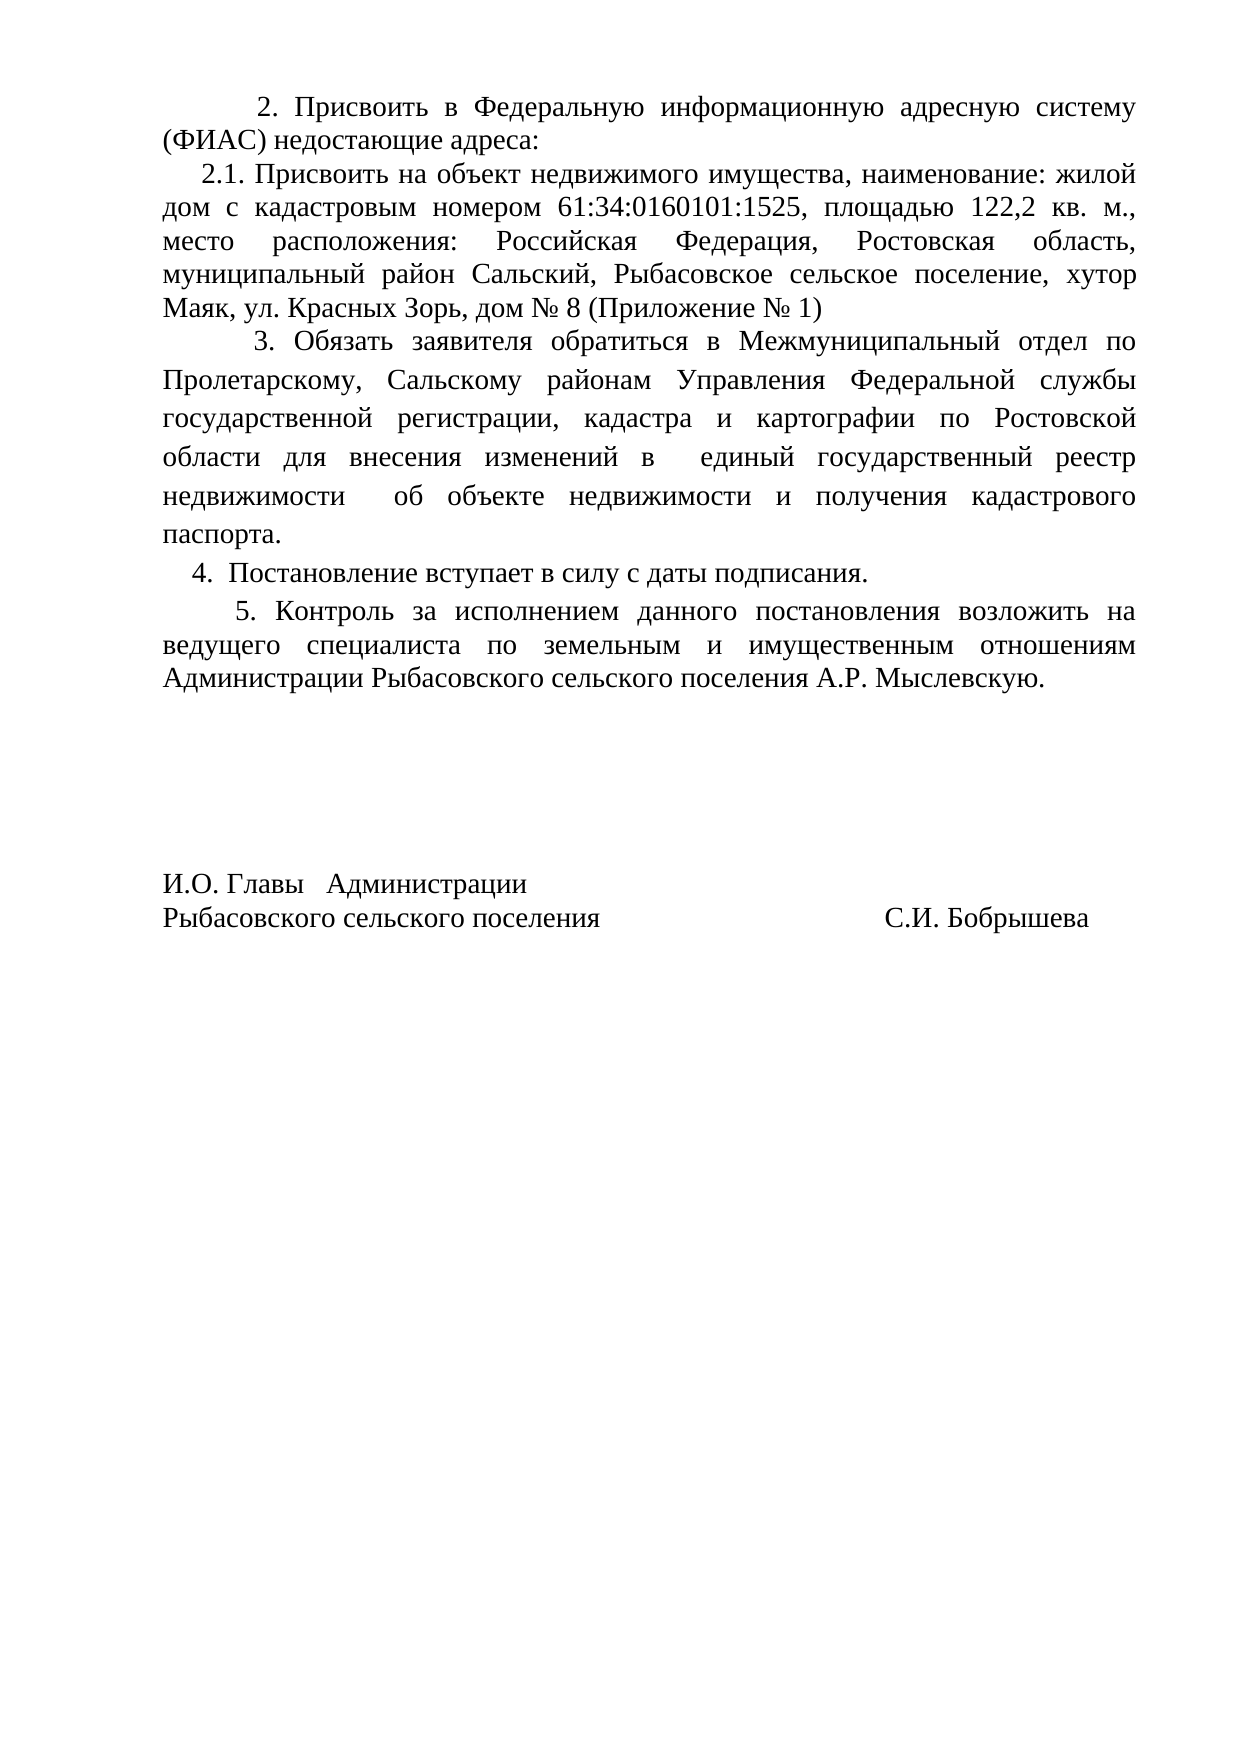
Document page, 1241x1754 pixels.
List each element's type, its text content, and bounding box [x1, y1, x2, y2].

text 2. Присвоить в Федеральную информационную адресную систему (ФИАС) недостающие адреса: [162, 89, 1137, 156]
text 4. Постановление вступает в силу с даты подписания. [162, 555, 1137, 588]
text 2.1. Присвоить на объект недвижимого имущества, наименование: жилой дом с кадастровым номером 61:34:0160101:1525, площадью ., место расположения: Российская Федерация, Ростовская область, муниципальный район Сальский, Рыбасовское сельское поселение, хутор Маяк, ул. Красных Зорь, дом № 8 (Приложение № 1) [162, 156, 1137, 323]
text И.О. Главы Администрации [162, 866, 1137, 900]
text 3. Обязать заявителя обратиться в Межмуниципальный отдел по Пролетарскому, Сальскому районам Управления Федеральной службы государственной регистрации, кадастра и картографии по Ростовской области для внесения изменений в единый государственный реестр недвижимости об объекте недвижимости и получения кадастрового паспорта. [162, 323, 1137, 550]
text 5. Контроль за исполнением данного постановления возложить на ведущего специалиста по земельным и имущественным отношениям Администрации Рыбасовского сельского поселения А.Р. Мыслевскую. [162, 593, 1137, 694]
text Рыбасовского сельского поселения С.И. Бобрышева [162, 900, 1137, 933]
